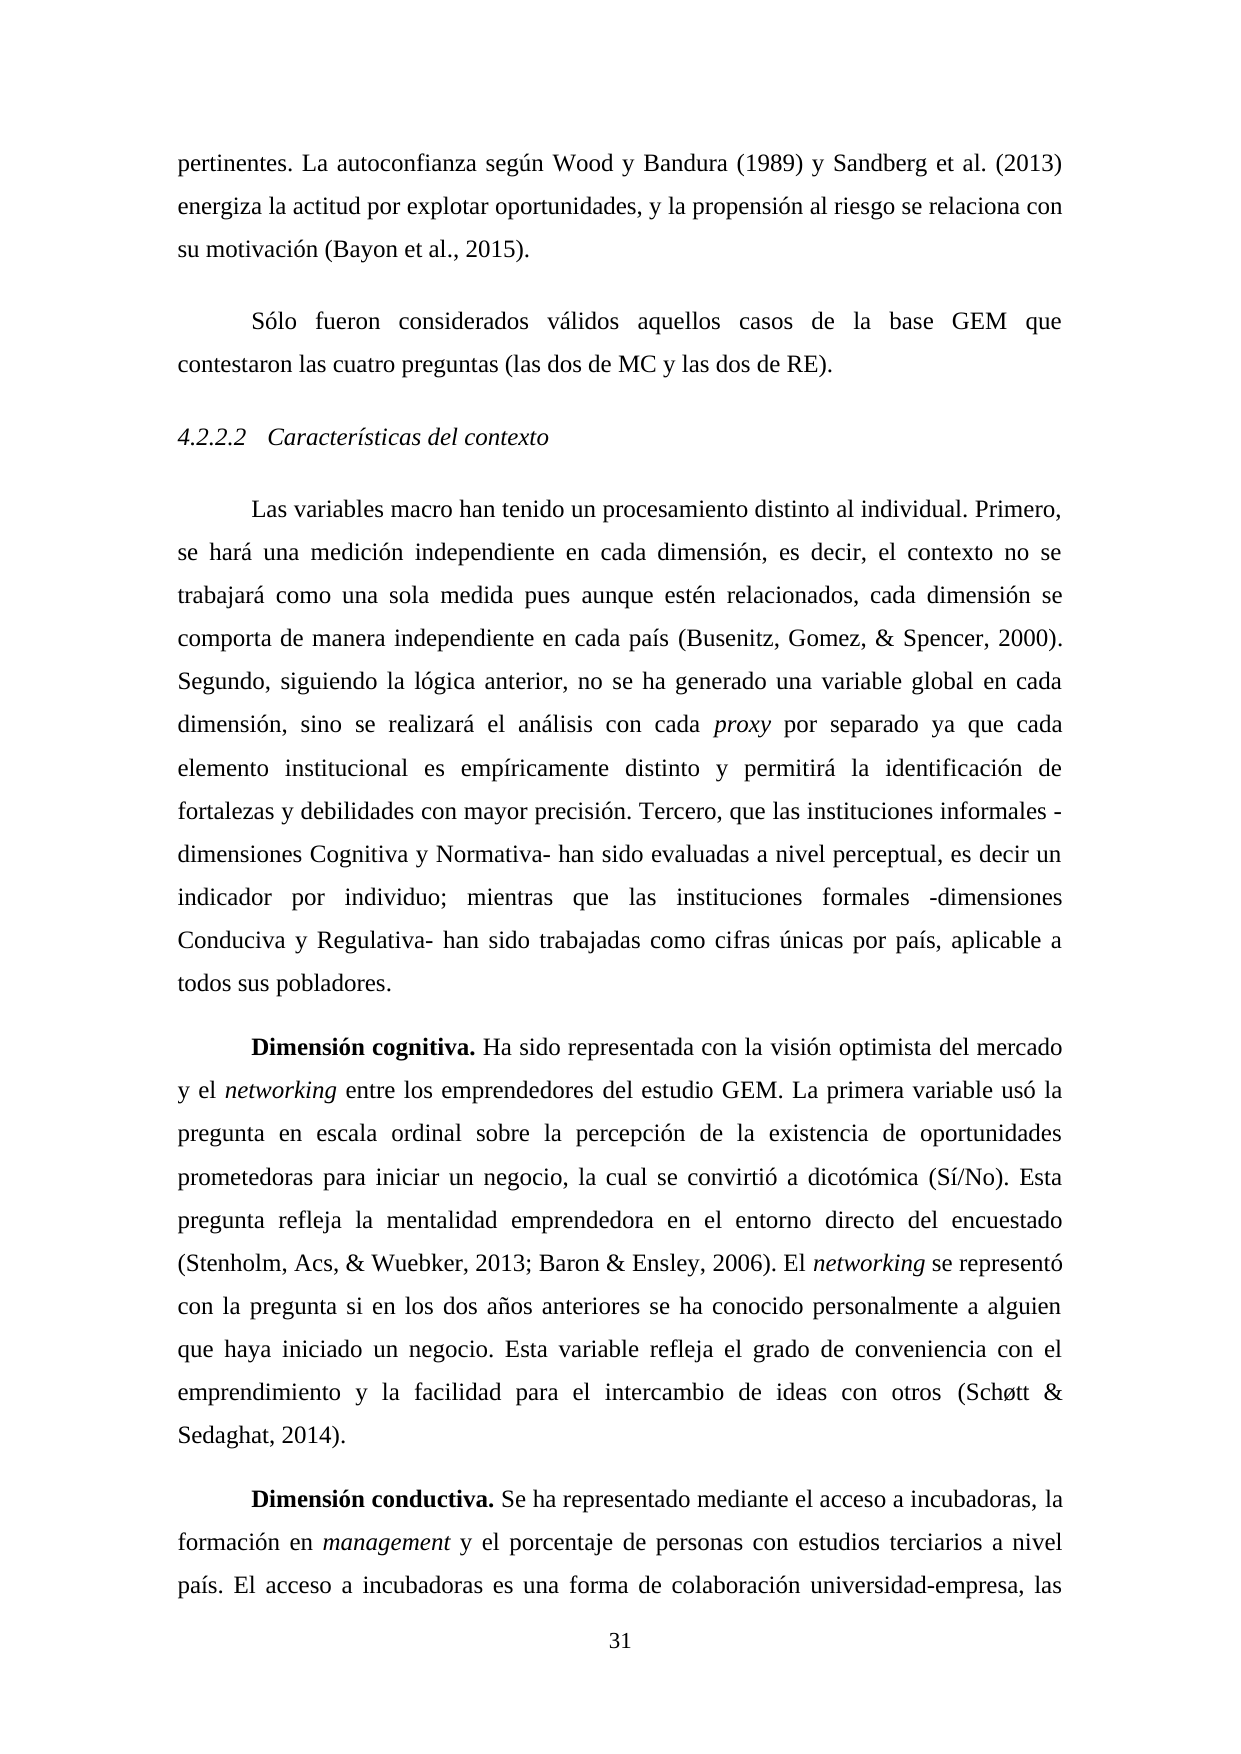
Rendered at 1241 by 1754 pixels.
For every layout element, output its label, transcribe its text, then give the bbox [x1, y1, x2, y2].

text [177, 148, 1063, 263]
subtitle Características del contexto [177, 422, 1063, 450]
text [177, 1484, 1063, 1599]
text Las variables macro han tenido un procesamiento distinto al individual. Primero, se hará una medición independiente en cada dimensión, es decir, el contexto no se trabajará como una sola medida pues aunque estén relacionados, cada dimensión se comporta de manera independiente en cada país . Segundo, siguiendo la lógica anterior, no se ha generado una variable global en cada dimensión, sino se realizará el análisis con cada proxy por separado ya que cada elemento institucional es empíricamente distinto y permitirá la identificación de fortalezas y debilidades con mayor precisión. Tercero, que las instituciones informales -dimensiones Cognitiva y Normativa- han sido evaluadas a nivel perceptual, es decir un indicador por individuo; mientras que las instituciones formales -dimensiones Conduciva y Regulativa- han sido trabajadas como cifras únicas por país, aplicable a todos sus pobladores. [177, 494, 1063, 997]
text Dimensión cognitiva. Ha sido representada con la visión optimista del mercado y el networking entre los emprendedores del estudio GEM. La primera variable usó la pregunta en escala ordinal sobre la percepción de la existencia de oportunidades prometedoras para iniciar un negocio, la cual se convirtió a dicotómica (Sí/No). Esta pregunta refleja la mentalidad emprendedora en el entorno directo del encuestado (Stenholm, Acs, & Wuebker, 2013; Baron & Ensley, 2006). El networking se representó con la pregunta si en los dos años anteriores se ha conocido personalmente a alguien que haya iniciado un negocio. Esta variable refleja el grado de conveniencia con el emprendimiento y la facilidad para el intercambio de ideas con otros . [177, 1032, 1063, 1449]
text Sólo fueron considerados válidos aquellos casos de la base GEM que contestaron las cuatro preguntas (las dos de MC y las dos de RE). [177, 306, 1063, 378]
